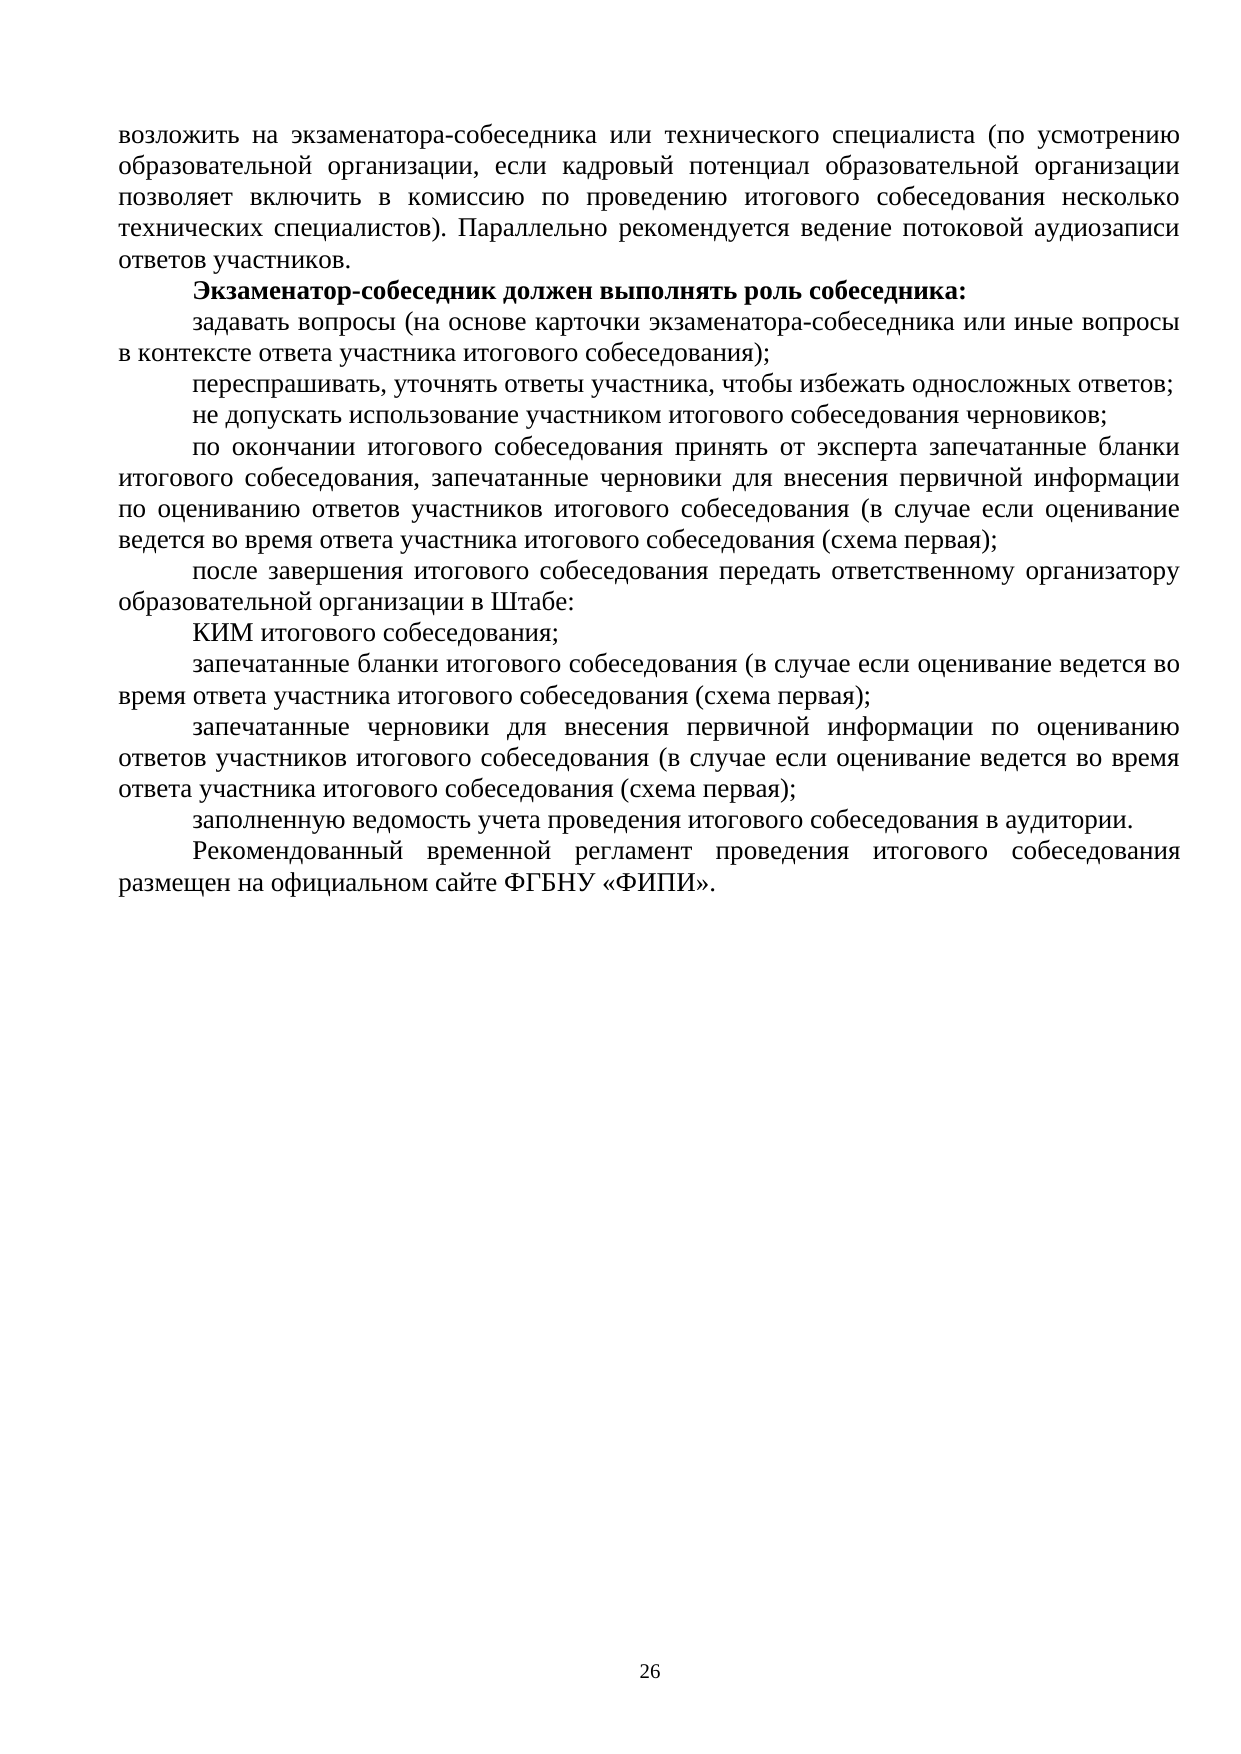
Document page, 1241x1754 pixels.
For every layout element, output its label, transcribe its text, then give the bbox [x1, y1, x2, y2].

text КИМ итогового собеседования; [118, 616, 1181, 648]
text запечатанные черновики для внесения первичной информации по оцениванию ответов участников итогового собеседования (в случае если оценивание ведется во время ответа участника итогового собеседования (схема первая); [118, 710, 1181, 803]
text переспрашивать, уточнять ответы участника, чтобы избежать односложных ответов; [118, 367, 1181, 398]
text по окончании итогового собеседования принять от эксперта запечатанные бланки итогового собеседования, запечатанные черновики для внесения первичной информации по оцениванию ответов участников итогового собеседования (в случае если оценивание ведется во время ответа участника итогового собеседования (схема первая); [118, 429, 1181, 554]
text задавать вопросы (на основе карточки экзаменатора-собеседника или иные вопросы в контексте ответа участника итогового собеседования); [118, 305, 1181, 367]
text после завершения итогового собеседования передать ответственному организатору образовательной организации в Штабе: [118, 554, 1181, 616]
text запечатанные бланки итогового собеседования (в случае если оценивание ведется во время ответа участника итогового собеседования (схема первая); [118, 648, 1181, 710]
text заполненную ведомость учета проведения итогового собеседования в аудитории. [118, 803, 1181, 834]
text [118, 118, 1181, 274]
text не допускать использование участником итогового собеседования черновиков; [118, 398, 1181, 429]
text Экзаменатор-собеседник должен выполнять роль собеседника: [118, 274, 1181, 305]
text Рекомендованный временной регламент проведения итогового собеседования размещен на официальном сайте ФГБНУ «ФИПИ». [118, 834, 1181, 897]
